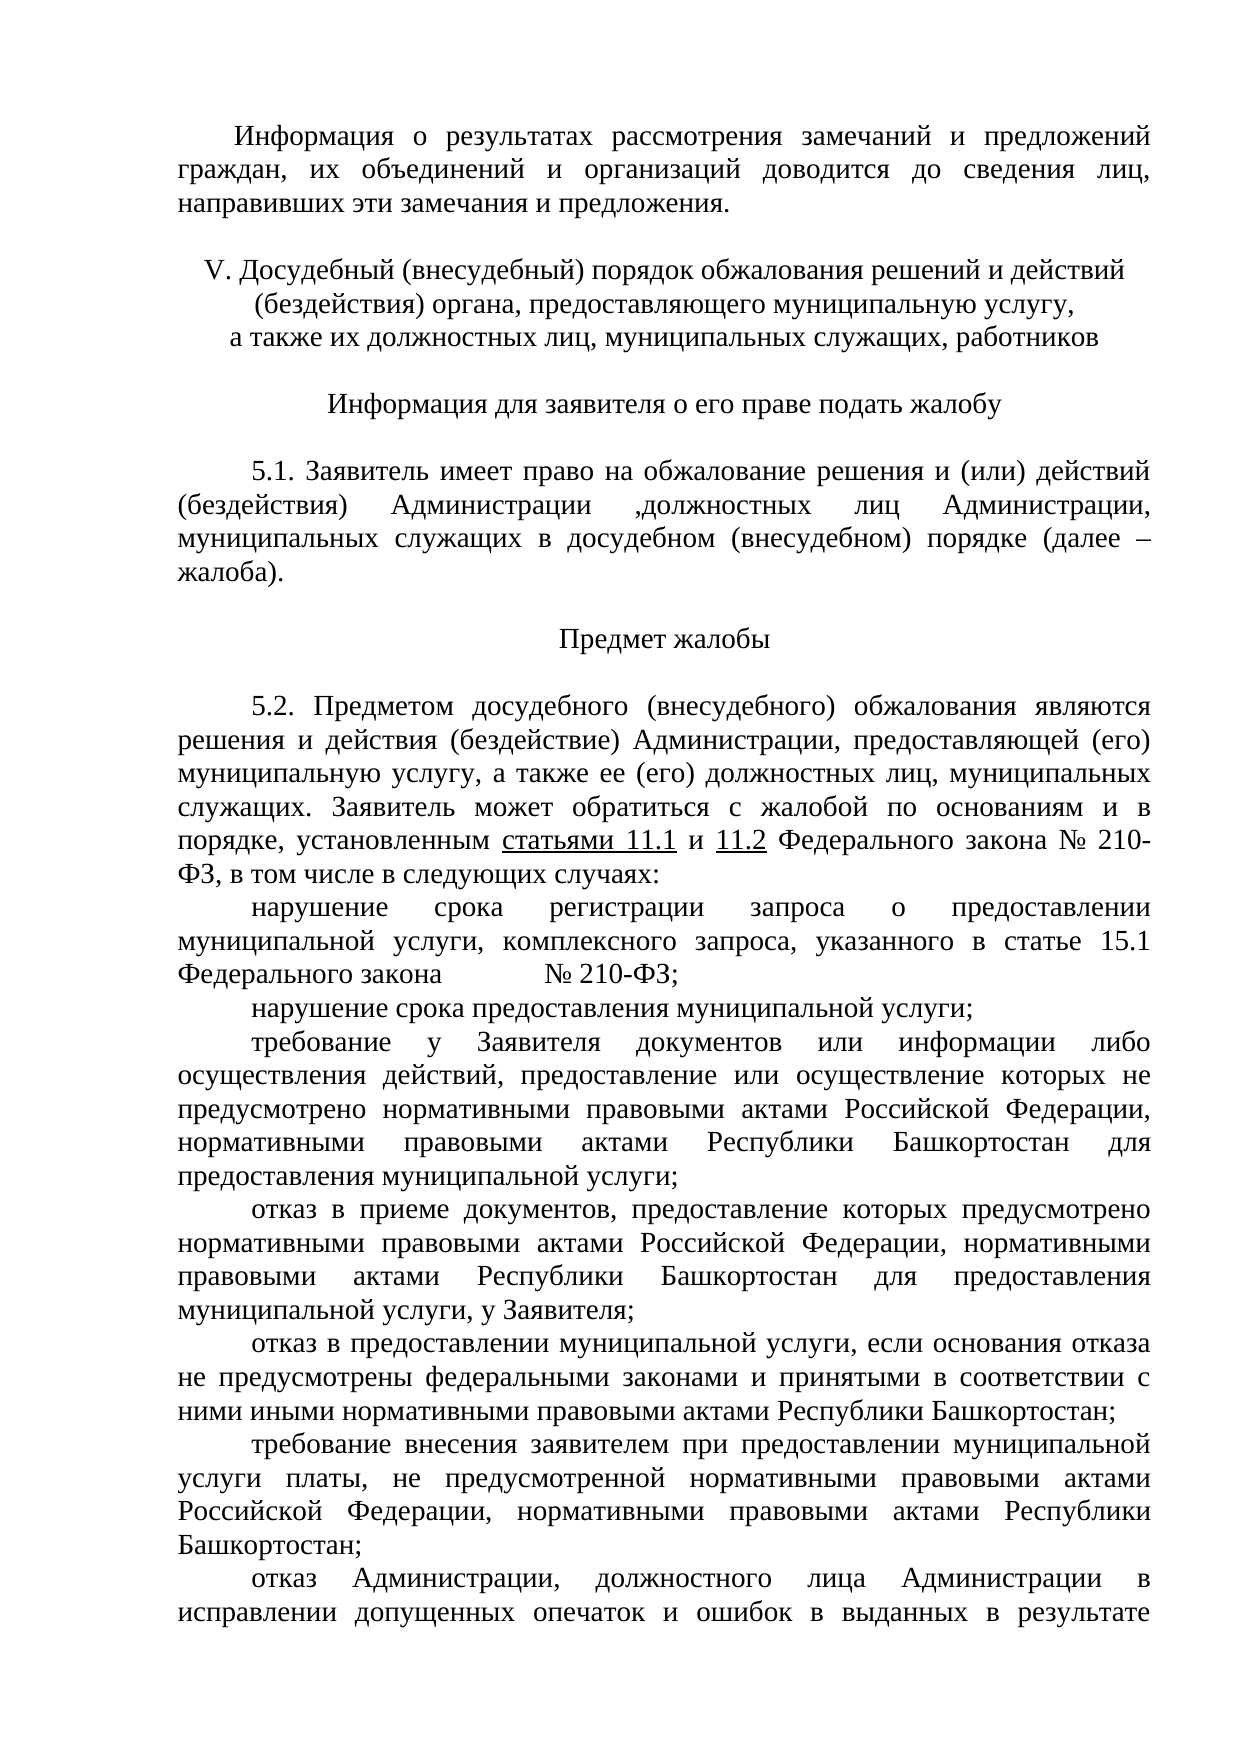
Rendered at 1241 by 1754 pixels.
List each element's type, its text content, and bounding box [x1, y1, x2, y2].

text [177, 1560, 1152, 1627]
text Информация о результатах рассмотрения замечаний и предложений граждан, их объединений и организаций доводится до сведения лиц, направивших эти замечания и предложения. [177, 118, 1152, 219]
text Информация для заявителя о его праве подать жалобу [177, 386, 1152, 420]
text требование внесения заявителем при предоставлении муниципальной услуги платы, не предусмотренной нормативными правовыми актами Российской Федерации, нормативными правовыми актами Республики Башкортостан; [177, 1426, 1152, 1560]
text нарушение срока предоставления муниципальной услуги; [177, 990, 1152, 1024]
text отказ в приеме документов, предоставление которых предусмотрено нормативными правовыми актами Российской Федерации, нормативными правовыми актами Республики Башкортостан для предоставления муниципальной услуги, у Заявителя; [177, 1191, 1152, 1326]
text требование у Заявителя документов или информации либо осуществления действий, предоставление или осуществление которых не предусмотрено нормативными правовыми актами Российской Федерации, нормативными правовыми актами Республики Башкортостан для предоставления муниципальной услуги; [177, 1024, 1152, 1191]
text 5.2. Предметом досудебного (внесудебного) обжалования являются решения и действия (бездействие) Администрации, предоставляющей (его) муниципальную услугу, а также ее (его) должностных лиц, муниципальных служащих. Заявитель может обратиться с жалобой по основаниям и в порядке, установленным статьями 11.1 и 11.2 Федерального закона № 210-ФЗ, в том числе в следующих случаях: [177, 688, 1152, 889]
text V. Досудебный (внесудебный) порядок обжалования решений и действий (бездействия) органа, предоставляющего муниципальную услугу, [177, 252, 1152, 319]
text а также их должностных лиц, муниципальных служащих, работников [177, 319, 1152, 353]
text отказ в предоставлении муниципальной услуги, если основания отказа не предусмотрены федеральными законами и принятыми в соответствии с ними иными нормативными правовыми актами Республики Башкортостан; [177, 1326, 1152, 1426]
text Предмет жалобы [177, 621, 1152, 655]
text нарушение срока регистрации запроса о предоставлении муниципальной услуги, комплексного запроса, указанного в статье 15.1 Федерального закона № 210-ФЗ; [177, 889, 1152, 990]
text 5.1. Заявитель имеет право на обжалование решения и (или) действий (бездействия) Администрации ,должностных лиц Администрации, муниципальных служащих в досудебном (внесудебном) порядке (далее – жалоба). [177, 453, 1152, 588]
